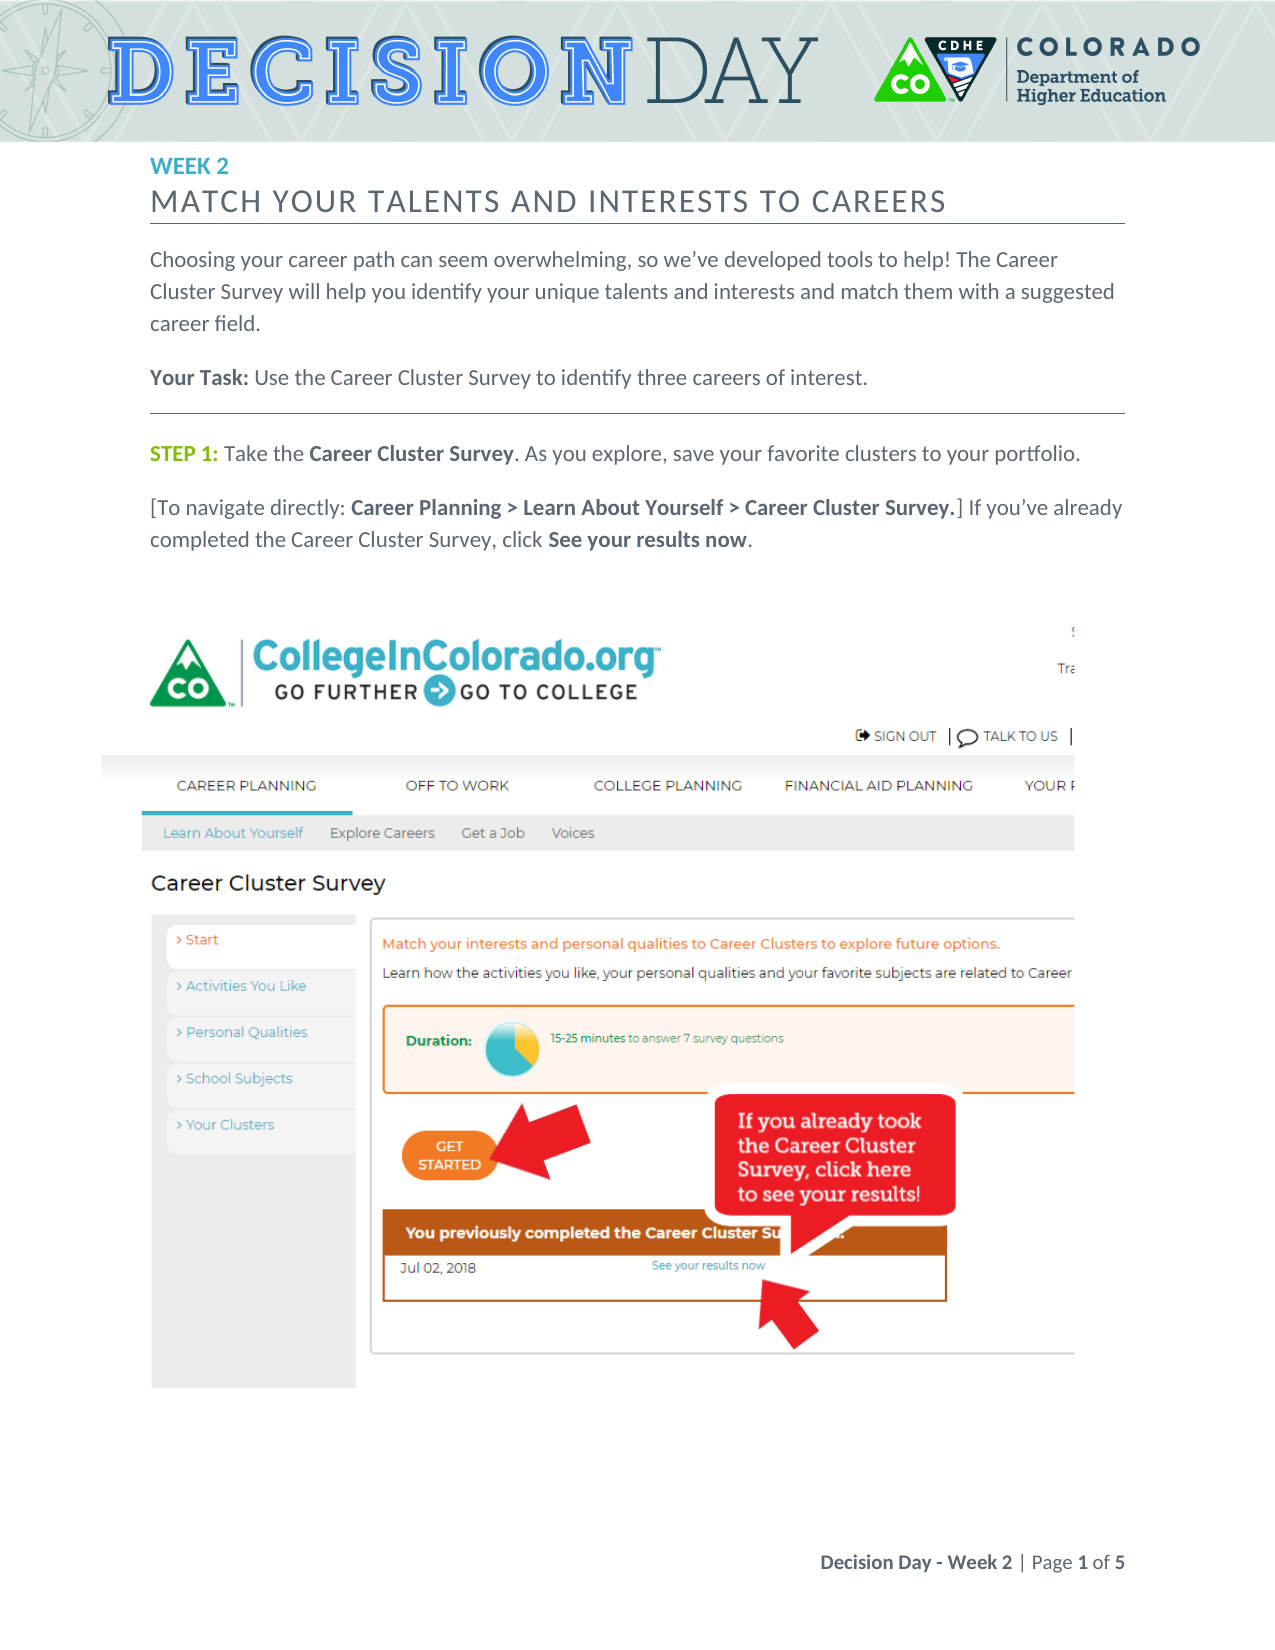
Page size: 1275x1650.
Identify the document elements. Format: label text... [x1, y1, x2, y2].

text [To navigate directly: Career Planning > Learn About Yourself > Career Cluster Survey.] If you’ve already completed the Career Cluster Survey, click See your results now. [150, 493, 1125, 553]
picture [0, 0, 1275, 142]
text Choosing your career path can seem overwhelming, so we’ve developed tools to help! The Career Cluster Survey will help you identify your unique talents and interests and match them with a suggested career field. [150, 245, 1125, 338]
text WEEK 2 MATCH YOUR TALENTS AND INTERESTS TO CAREERS [150, 150, 1125, 223]
picture [101, 614, 1075, 1388]
text STEP 1: Take the Career Cluster Survey. As you explore, save your favorite clusters to your portfolio. [150, 439, 1125, 468]
text Your Task: Use the Career Cluster Survey to identify three careers of interest. [150, 363, 1125, 413]
